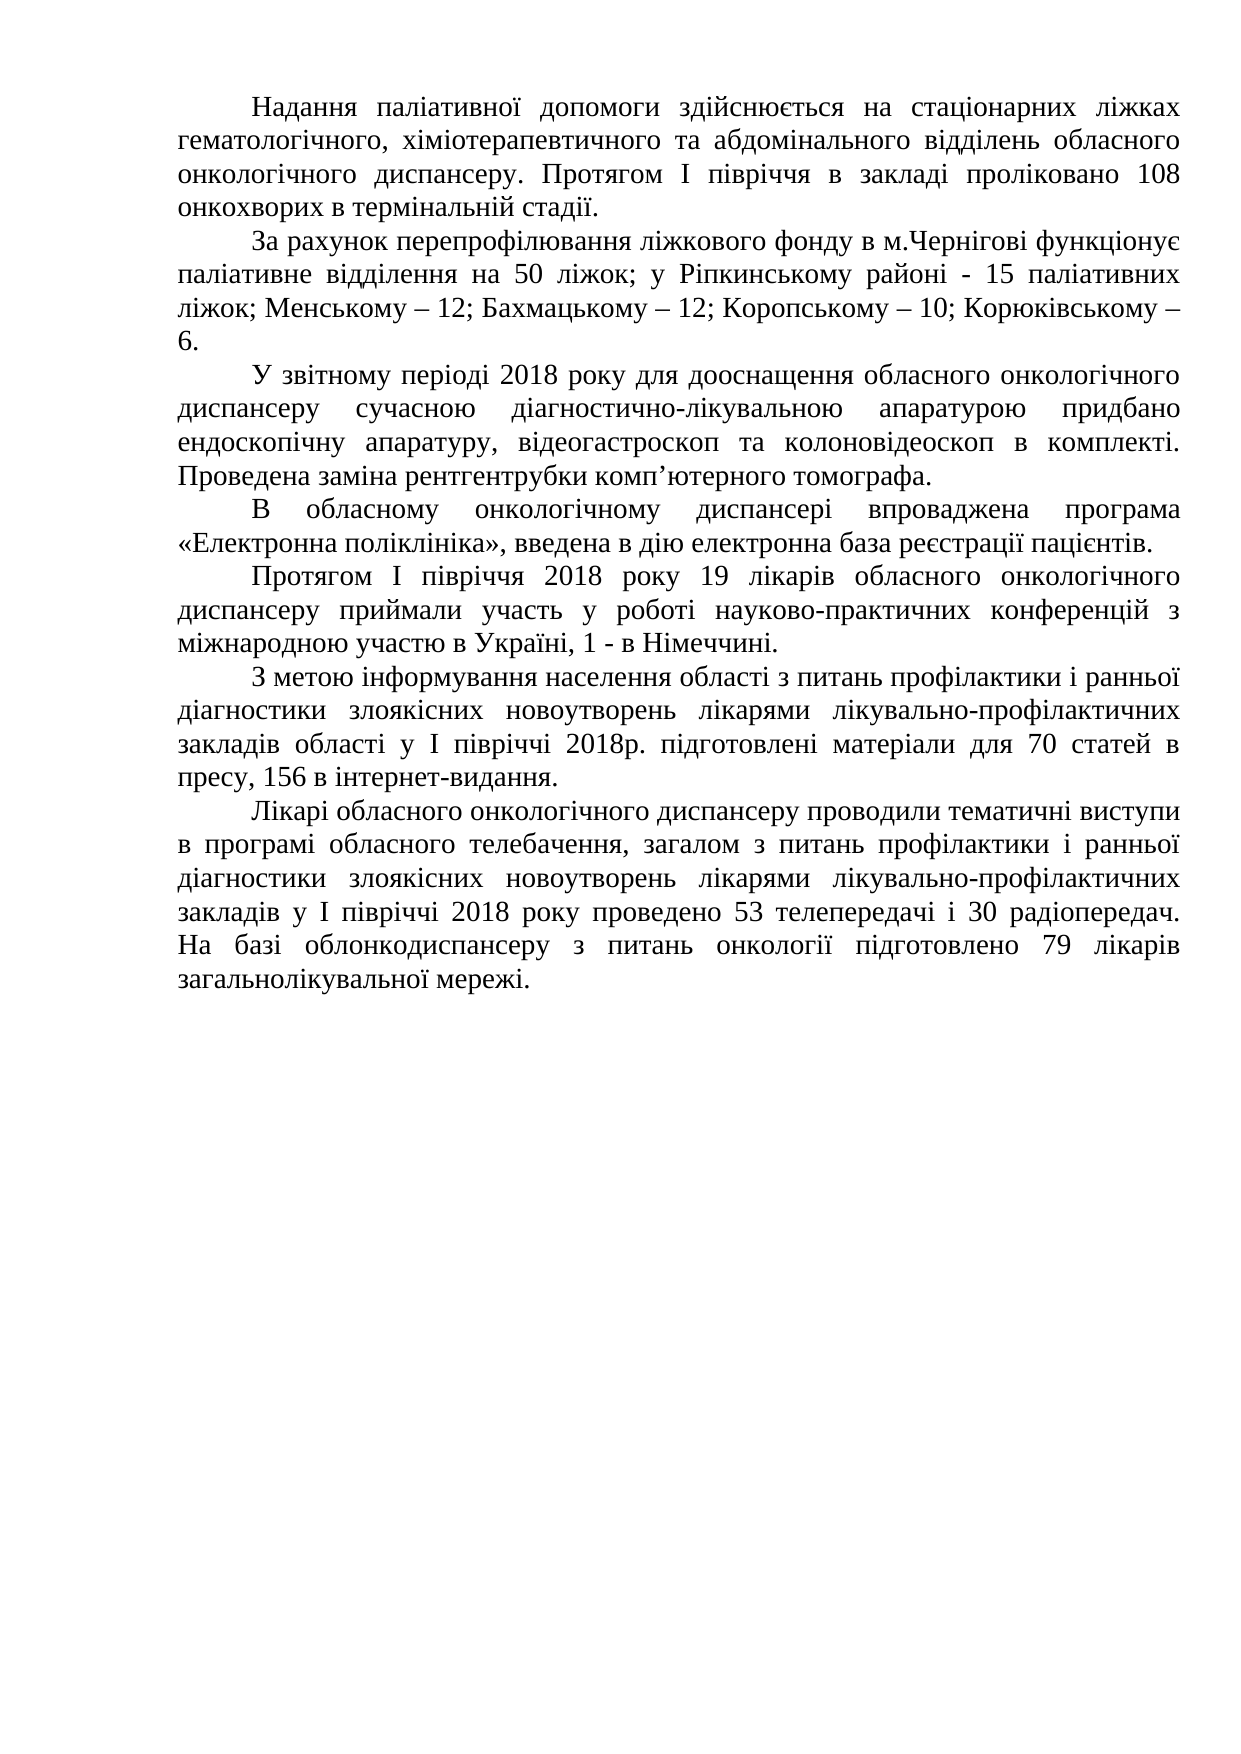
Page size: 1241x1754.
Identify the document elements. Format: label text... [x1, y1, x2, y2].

text З метою інформування населення області з питань профілактики і ранньої діагностики злоякісних новоутворень лікарями лікувально-профілактичних закладів області у І півріччі 2018р. підготовлені матеріали для 70 статей в пресу, 156 в інтернет-видання. [177, 659, 1181, 793]
text Надання паліативної допомоги здійснюється на стаціонарних ліжках гематологічного, хіміотерапевтичного та абдомінального відділень обласного онкологічного диспансеру. Протягом І півріччя в закладі проліковано 108 онкохворих в термінальній стадії. [177, 89, 1181, 223]
text Лікарі обласного онкологічного диспансеру проводили тематичні виступи в програмі обласного телебачення, загалом з питань профілактики і ранньої діагностики злоякісних новоутворень лікарями лікувально-профілактичних закладів у І півріччі 2018 року проведено 53 телепередачі і 30 радіопередач. На базі облонкодиспансеру з питань онкології підготовлено 79 лікарів загальнолікувальної мережі. [177, 793, 1181, 994]
text У звітному періоді 2018 року для дооснащення обласного онкологічного диспансеру сучасною діагностично-лікувальною апаратурою придбано ендоскопічну апаратуру, відеогастроскоп та колоновідеоскоп в комплекті. Проведена заміна рентгентрубки комп’ютерного томографа. [177, 357, 1181, 491]
text Протягом І півріччя 2018 року 19 лікарів обласного онкологічного диспансеру приймали участь у роботі науково-практичних конференцій з міжнародною участю в Україні, 1 - в Німеччині. [177, 558, 1181, 659]
text В обласному онкологічному диспансері впроваджена програма «Електронна поліклініка», введена в дію електронна база реєстрації пацієнтів. [177, 491, 1181, 558]
text За рахунок перепрофілювання ліжкового фонду в м.Чернігові функціонує паліативне відділення на 50 ліжок; у Ріпкинському районі - 15 паліативних ліжок; Менському – 12; Бахмацькому – 12; Коропському – 10; Корюківському – 6. [177, 223, 1181, 357]
